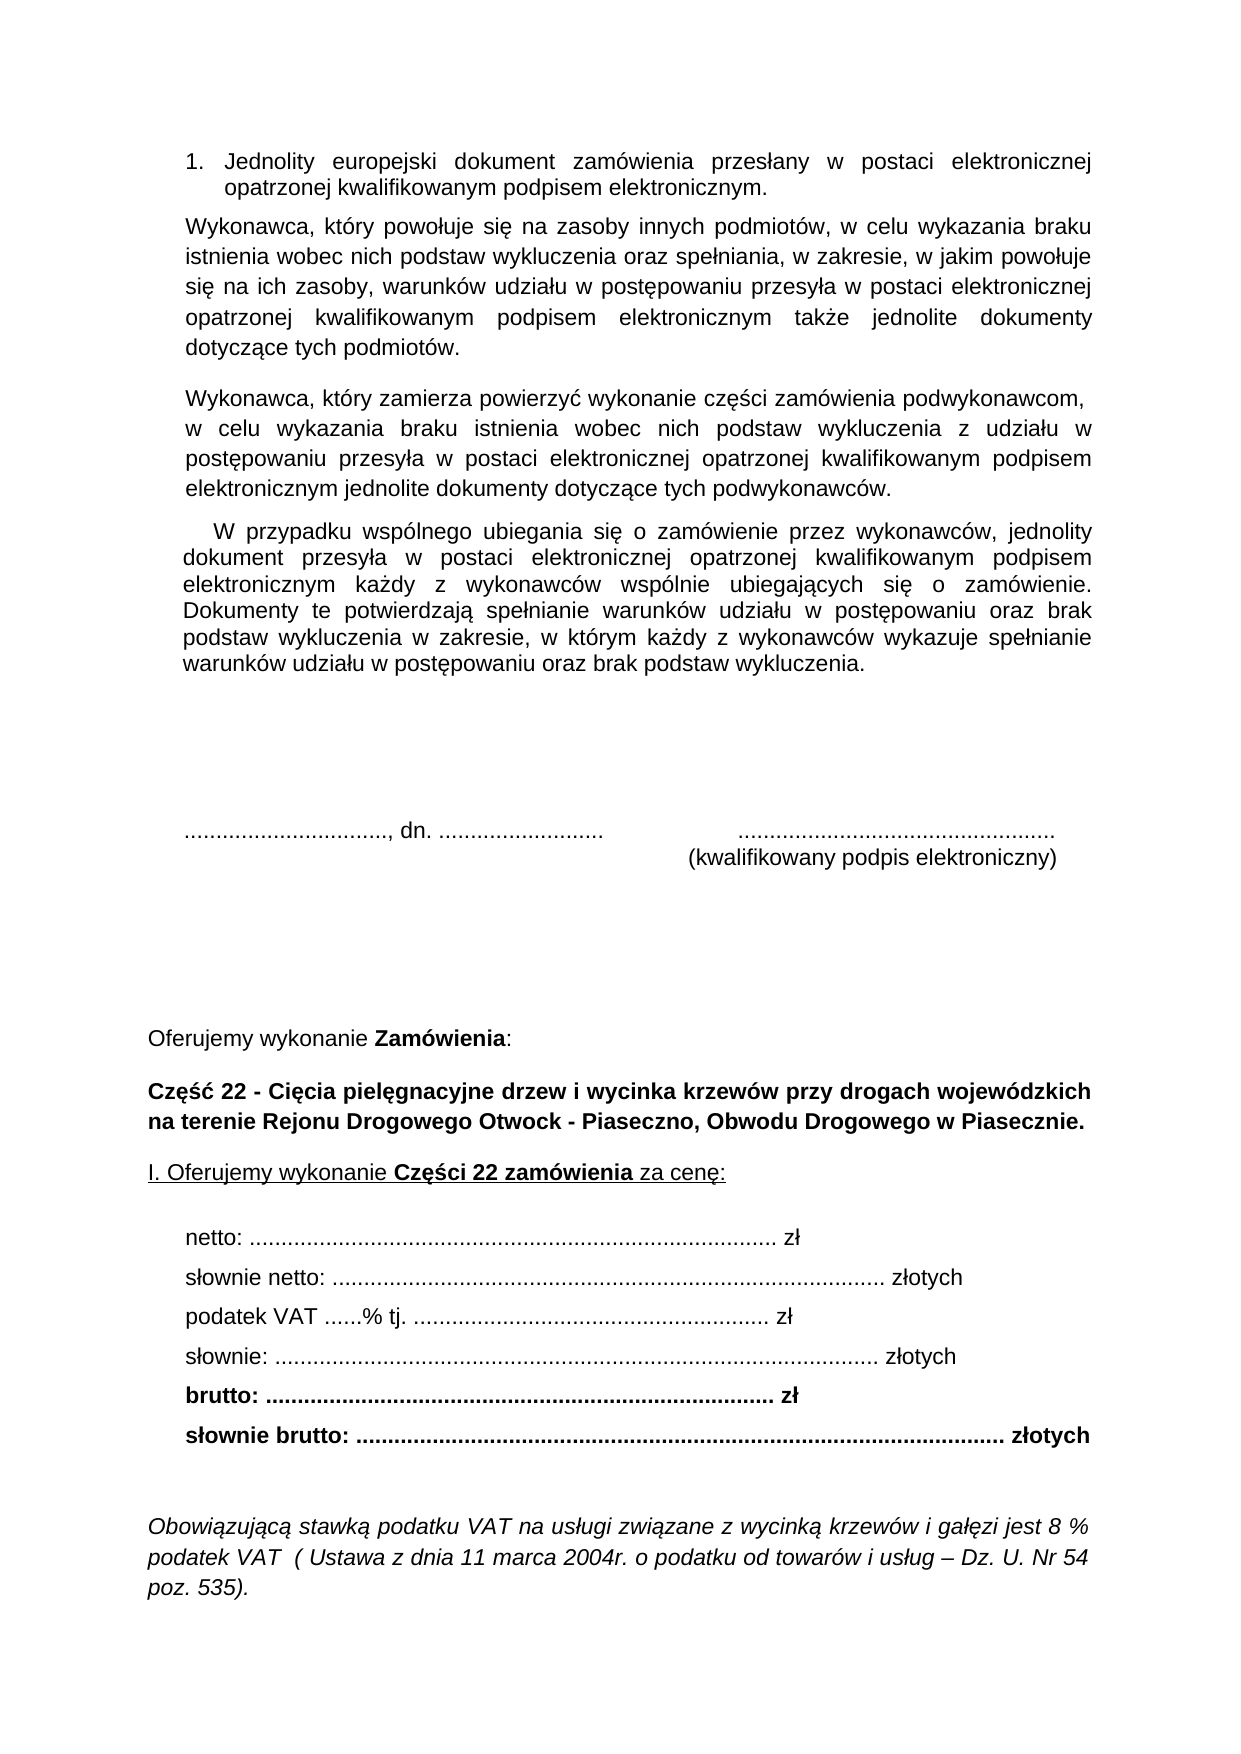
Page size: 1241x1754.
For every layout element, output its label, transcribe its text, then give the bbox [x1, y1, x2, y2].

text W przypadku wspólnego ubiegania się o zamówienie przez wykonawców, jednolity dokument przesyła w postaci elektronicznej opatrzonej kwalifikowanym podpisem elektronicznym każdy z wykonawców wspólnie ubiegających się o zamówienie. Dokumenty te potwierdzają spełnianie warunków udziału w postępowaniu oraz brak podstaw wykluczenia w zakresie, w którym każdy z wykonawców wykazuje spełnianie warunków udziału w postępowaniu oraz brak podstaw wykluczenia. [148, 518, 1093, 676]
text słownie: ............................................................................................... złotych [185, 1343, 1093, 1369]
text Część 22 - Cięcia pielęgnacyjne drzew i wycinka krzewów przy drogach wojewódzkich na terenie Rejonu Drogowego Otwock - Piaseczno, Obwodu Drogowego w Piasecznie. [148, 1078, 1093, 1134]
text Wykonawca, który powołuje się na zasoby innych podmiotów, w celu wykazania braku istnienia wobec nich podstaw wykluczenia oraz spełniania, w zakresie, w jakim powołuje się na ich zasoby, warunków udziału w postępowaniu przesyła w postaci elektronicznej opatrzonej kwalifikowanym podpisem elektronicznym także jednolite dokumenty dotyczące tych podmiotów. [185, 213, 1093, 360]
text słownie netto: ....................................................................................... złotych [185, 1264, 1093, 1290]
text podatek VAT ......% tj. ........................................................ zł [148, 1303, 1093, 1330]
text Obowiązującą stawką podatku VAT na usługi związane z wycinką krzewów i gałęzi jest 8 % podatek VAT ( Ustawa z dnia 11 marca 2004r. o podatku od towarów i usług – Dz. U. Nr 54 poz. 535). [148, 1513, 1093, 1600]
text (kwalifikowany podpis elektroniczny) [185, 843, 1093, 870]
text netto: ................................................................................... zł [185, 1224, 1093, 1251]
text I. Oferujemy wykonanie Części 22 zamówienia za cenę: [148, 1159, 1093, 1186]
text Oferujemy wykonanie Zamówienia: [148, 1025, 1093, 1052]
text ................................, dn. .......................... .................................................. [148, 817, 1093, 843]
text brutto: ................................................................................ zł [185, 1382, 1093, 1409]
text Wykonawca, który zamierza powierzyć wykonanie części zamówienia podwykonawcom, w celu wykazania braku istnienia wobec nich podstaw wykluczenia z udziału w postępowaniu przesyła w postaci elektronicznej opatrzonej kwalifikowanym podpisem elektronicznym jednolite dokumenty dotyczące tych podwykonawców. [185, 385, 1093, 502]
list Jednolity europejski dokument zamówienia przesłany w postaci elektronicznej opatrzonej kwalifikowanym podpisem elektronicznym. [185, 148, 1093, 200]
text słownie brutto: ...................................................................................................... złotych [185, 1422, 1093, 1448]
